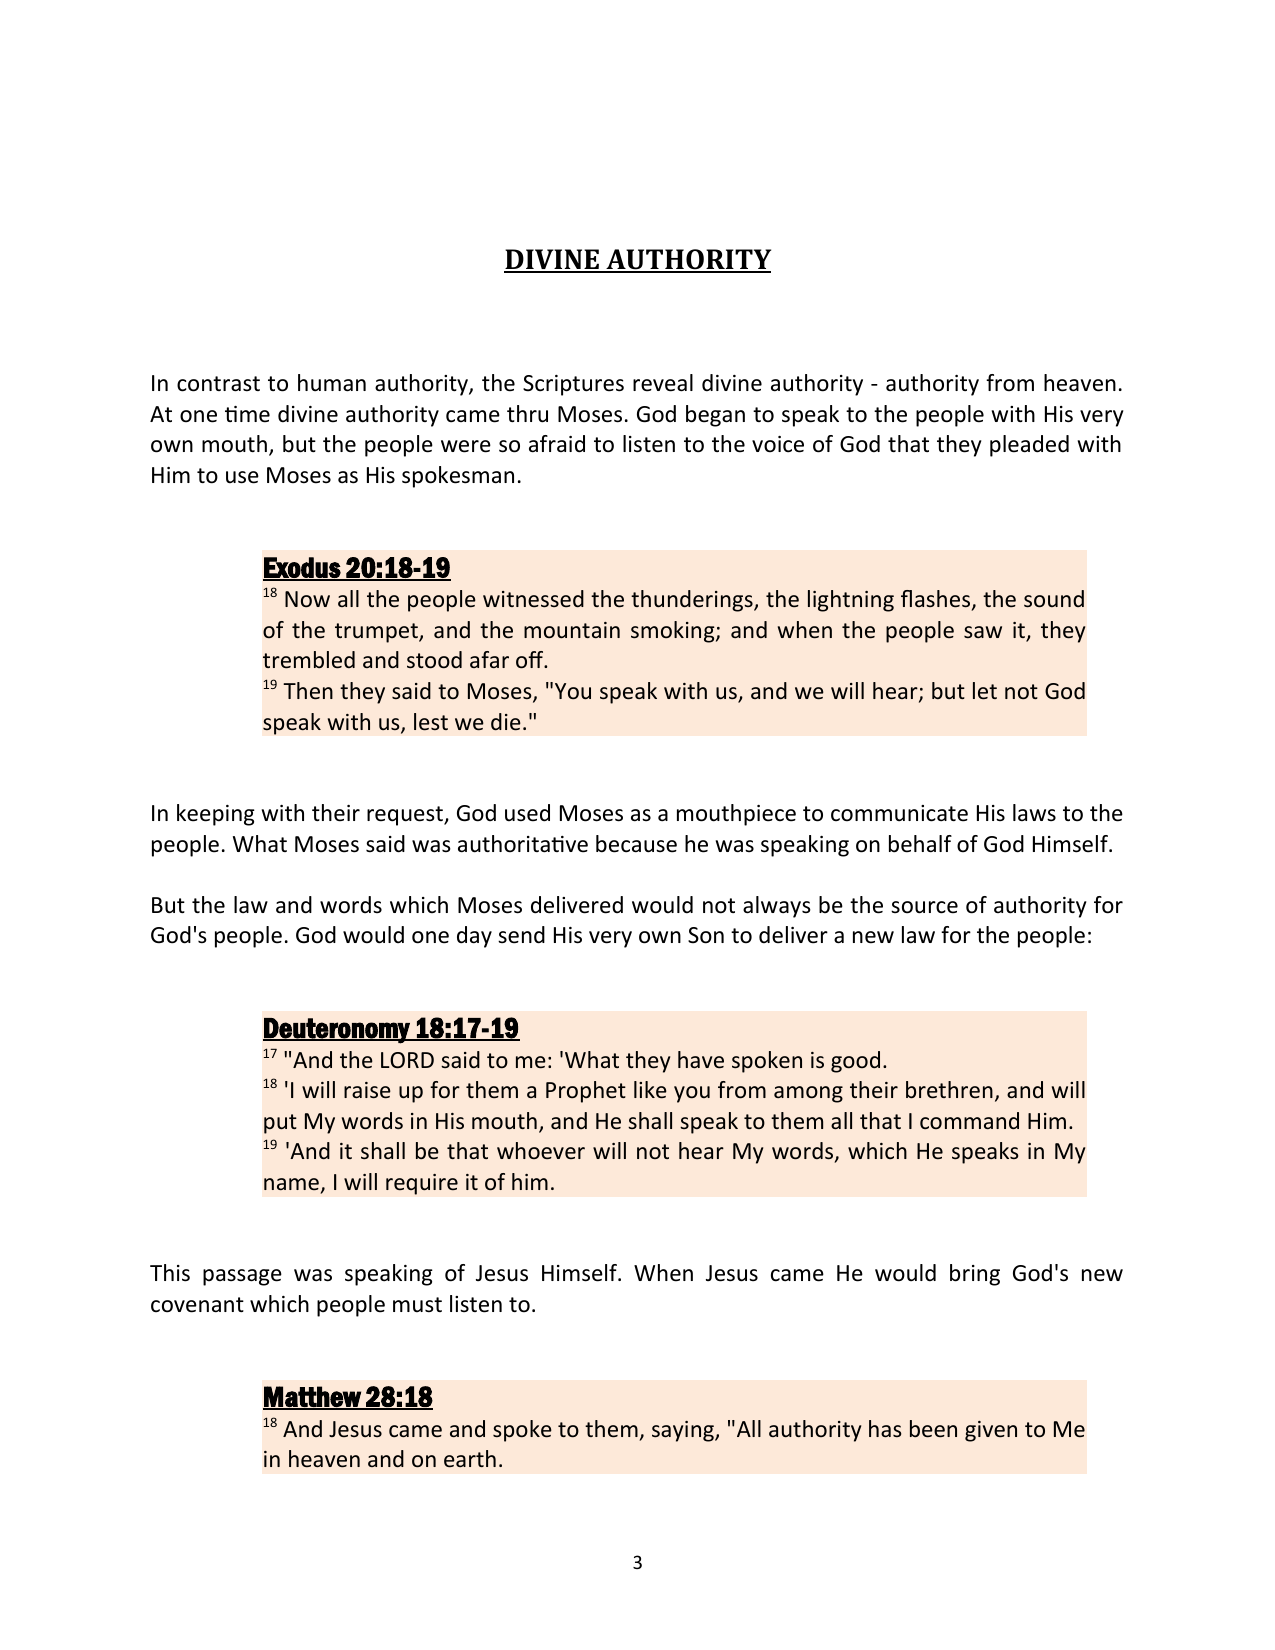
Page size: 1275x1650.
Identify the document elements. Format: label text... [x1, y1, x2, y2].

text In contrast to human authority, the Scriptures reveal divine authority - authority from heaven. At one time divine authority came thru Moses. God began to speak to the people with His very own mouth, but the people were so afraid to listen to the voice of God that they pleaded with Him to use Moses as His spokesman. [150, 367, 1125, 489]
subtitle DIVINE AUTHORITY [262, 242, 1012, 276]
text 18 And Jesus came and spoke to them, saying, "All authority has been given to Me in heaven and on earth. [262, 1413, 1087, 1474]
text 18 Now all the people witnessed the thunderings, the lightning flashes, the sound of the trumpet, and the mountain smoking; and when the people saw it, they trembled and stood afar off. [262, 583, 1087, 675]
text Exodus 20:18-19 [262, 550, 1087, 583]
text 18 'I will raise up for them a Prophet like you from among their brethren, and will put My words in His mouth, and He shall speak to them all that I command Him. [262, 1074, 1087, 1136]
text This passage was speaking of Jesus Himself. When Jesus came He would bring God's new covenant which people must listen to. [150, 1258, 1125, 1319]
text But the law and words which Moses delivered would not always be the source of authority for God's people. God would one day send His very own Son to deliver a new law for the people: [150, 889, 1125, 950]
text In keeping with their request, God used Moses as a mouthpiece to communicate His laws to the people. What Moses said was authoritative because he was speaking on behalf of God Himself. [150, 797, 1125, 858]
text 19 Then they said to Moses, "You speak with us, and we will hear; but let not God speak with us, lest we die." [262, 675, 1087, 736]
text 19 'And it shall be that whoever will not hear My words, which He speaks in My name, I will require it of him. [262, 1136, 1087, 1197]
text 17 "And the LORD said to me: 'What they have spoken is good. [262, 1044, 1087, 1074]
text Matthew 28:18 [262, 1380, 1087, 1413]
text Deuteronomy 18:17-19 [262, 1011, 1087, 1044]
